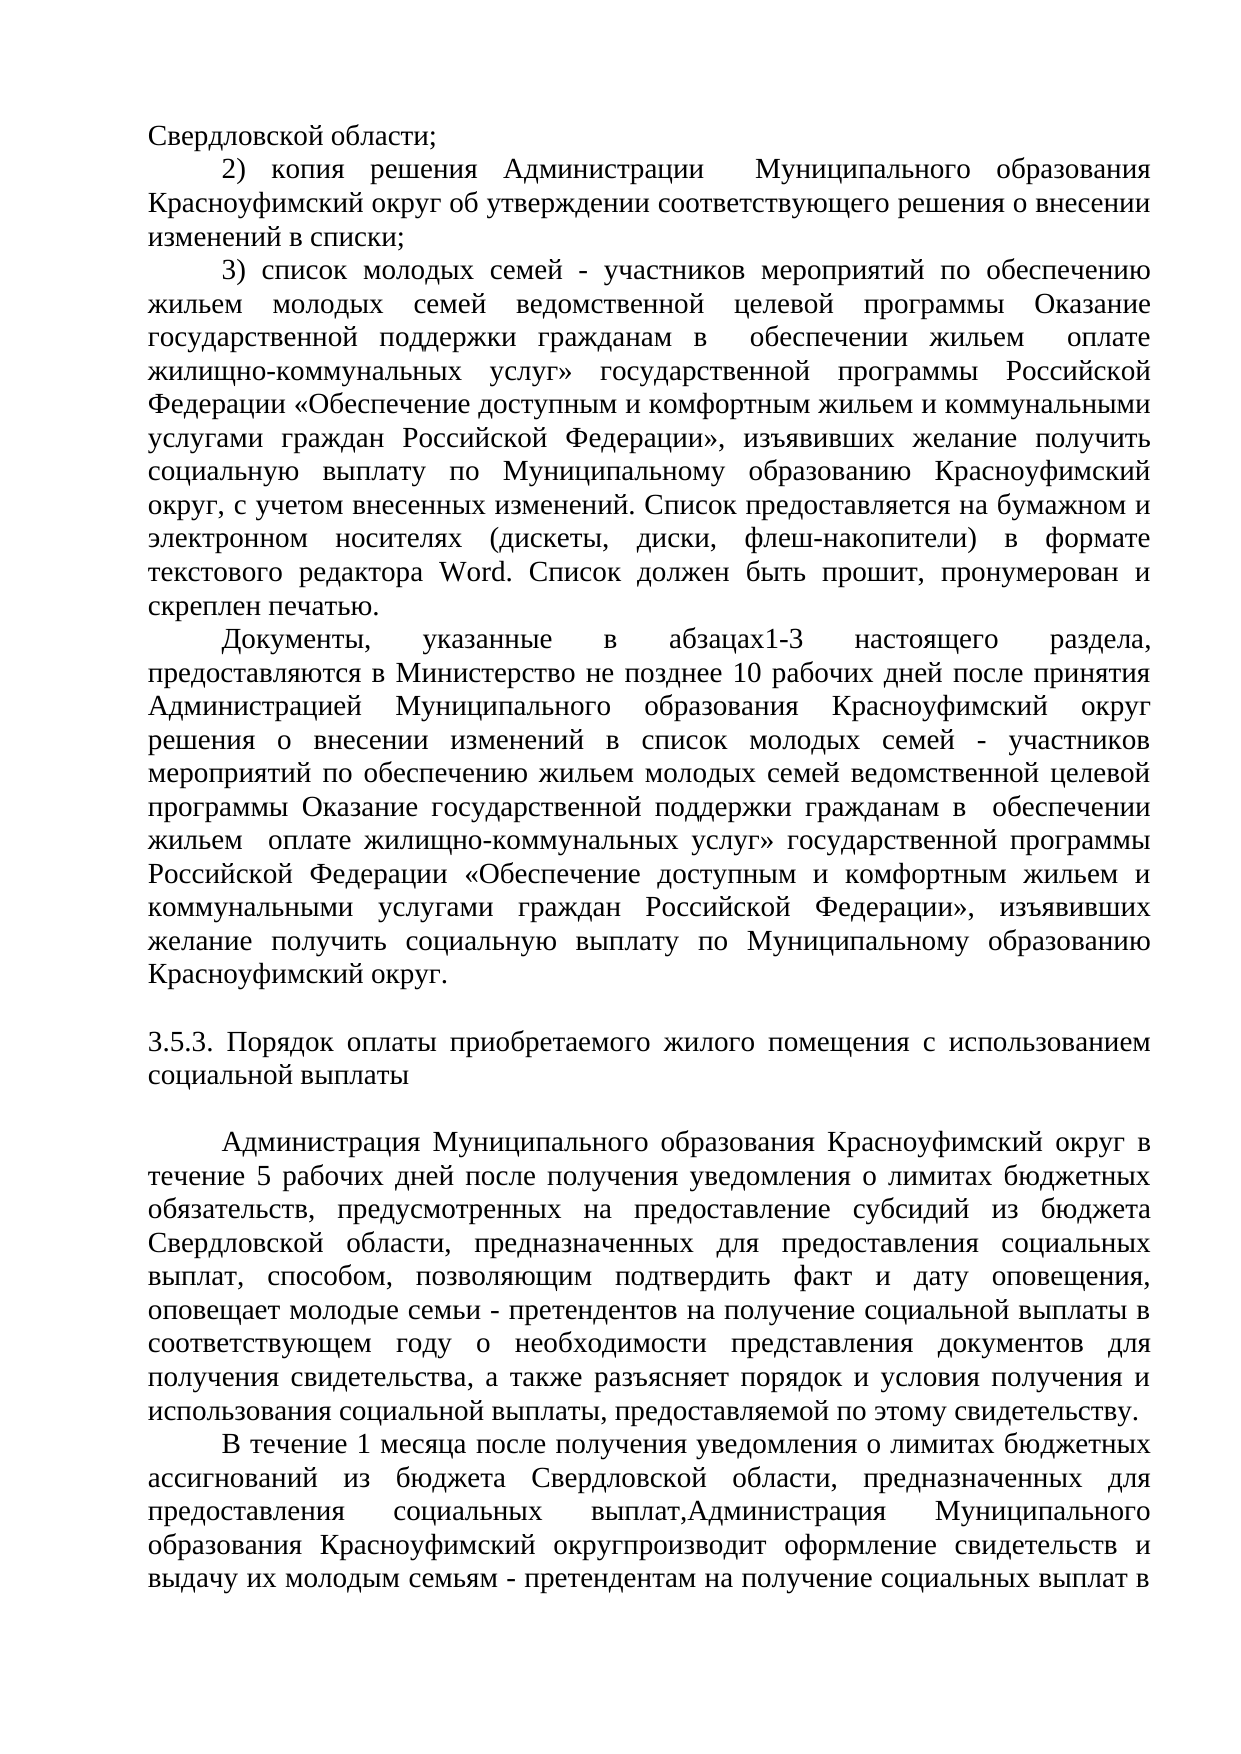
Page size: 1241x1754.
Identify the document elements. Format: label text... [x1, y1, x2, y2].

text Администрация Муниципального образования Красноуфимский округ в течение 5 рабочих дней после получения уведомления о лимитах бюджетных обязательств, предусмотренных на предоставление субсидий из бюджета Свердловской области, предназначенных для предоставления социальных выплат, способом, позволяющим подтвердить факт и дату оповещения, оповещает молодые семьи - претендентов на получение социальной выплаты в соответствующем году о необходимости представления документов для получения свидетельства, а также разъясняет порядок и условия получения и использования социальной выплаты, предоставляемой по этому свидетельству. [148, 1124, 1152, 1426]
text 3.5.3. Порядок оплаты приобретаемого жилого помещения с использованием социальной выплаты [148, 1024, 1152, 1091]
text 3) список молодых семей - участников мероприятий по обеспечению жильем молодых семей ведомственной целевой программы Оказание государственной поддержки гражданам в обеспечении жильем оплате жилищно-коммунальных услуг» государственной программы Российской Федерации «Обеспечение доступным и комфортным жильем и коммунальными услугами граждан Российской Федерации», изъявивших желание получить социальную выплату по Муниципальному образованию Красноуфимский округ, с учетом внесенных изменений. Список предоставляется на бумажном и электронном носителях (дискеты, диски, флеш-накопители) в формате текстового редактора Word. Список должен быть прошит, пронумерован и скреплен печатью. [148, 252, 1152, 621]
text 2) копия решения Администрации Муниципального образования Красноуфимский округ об утверждении соответствующего решения о внесении изменений в списки; [148, 152, 1152, 252]
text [148, 118, 1152, 152]
text Документы, указанные в абзацах1-3 настоящего раздела, предоставляются в Министерство не позднее 10 рабочих дней после принятия Администрацией Муниципального образования Красноуфимский округ решения о внесении изменений в список молодых семей - участников мероприятий по обеспечению жильем молодых семей ведомственной целевой программы Оказание государственной поддержки гражданам в обеспечении жильем оплате жилищно-коммунальных услуг» государственной программы Российской Федерации «Обеспечение доступным и комфортным жильем и коммунальными услугами граждан Российской Федерации», изъявивших желание получить социальную выплату по Муниципальному образованию Красноуфимский округ. [148, 621, 1152, 990]
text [148, 1426, 1152, 1594]
